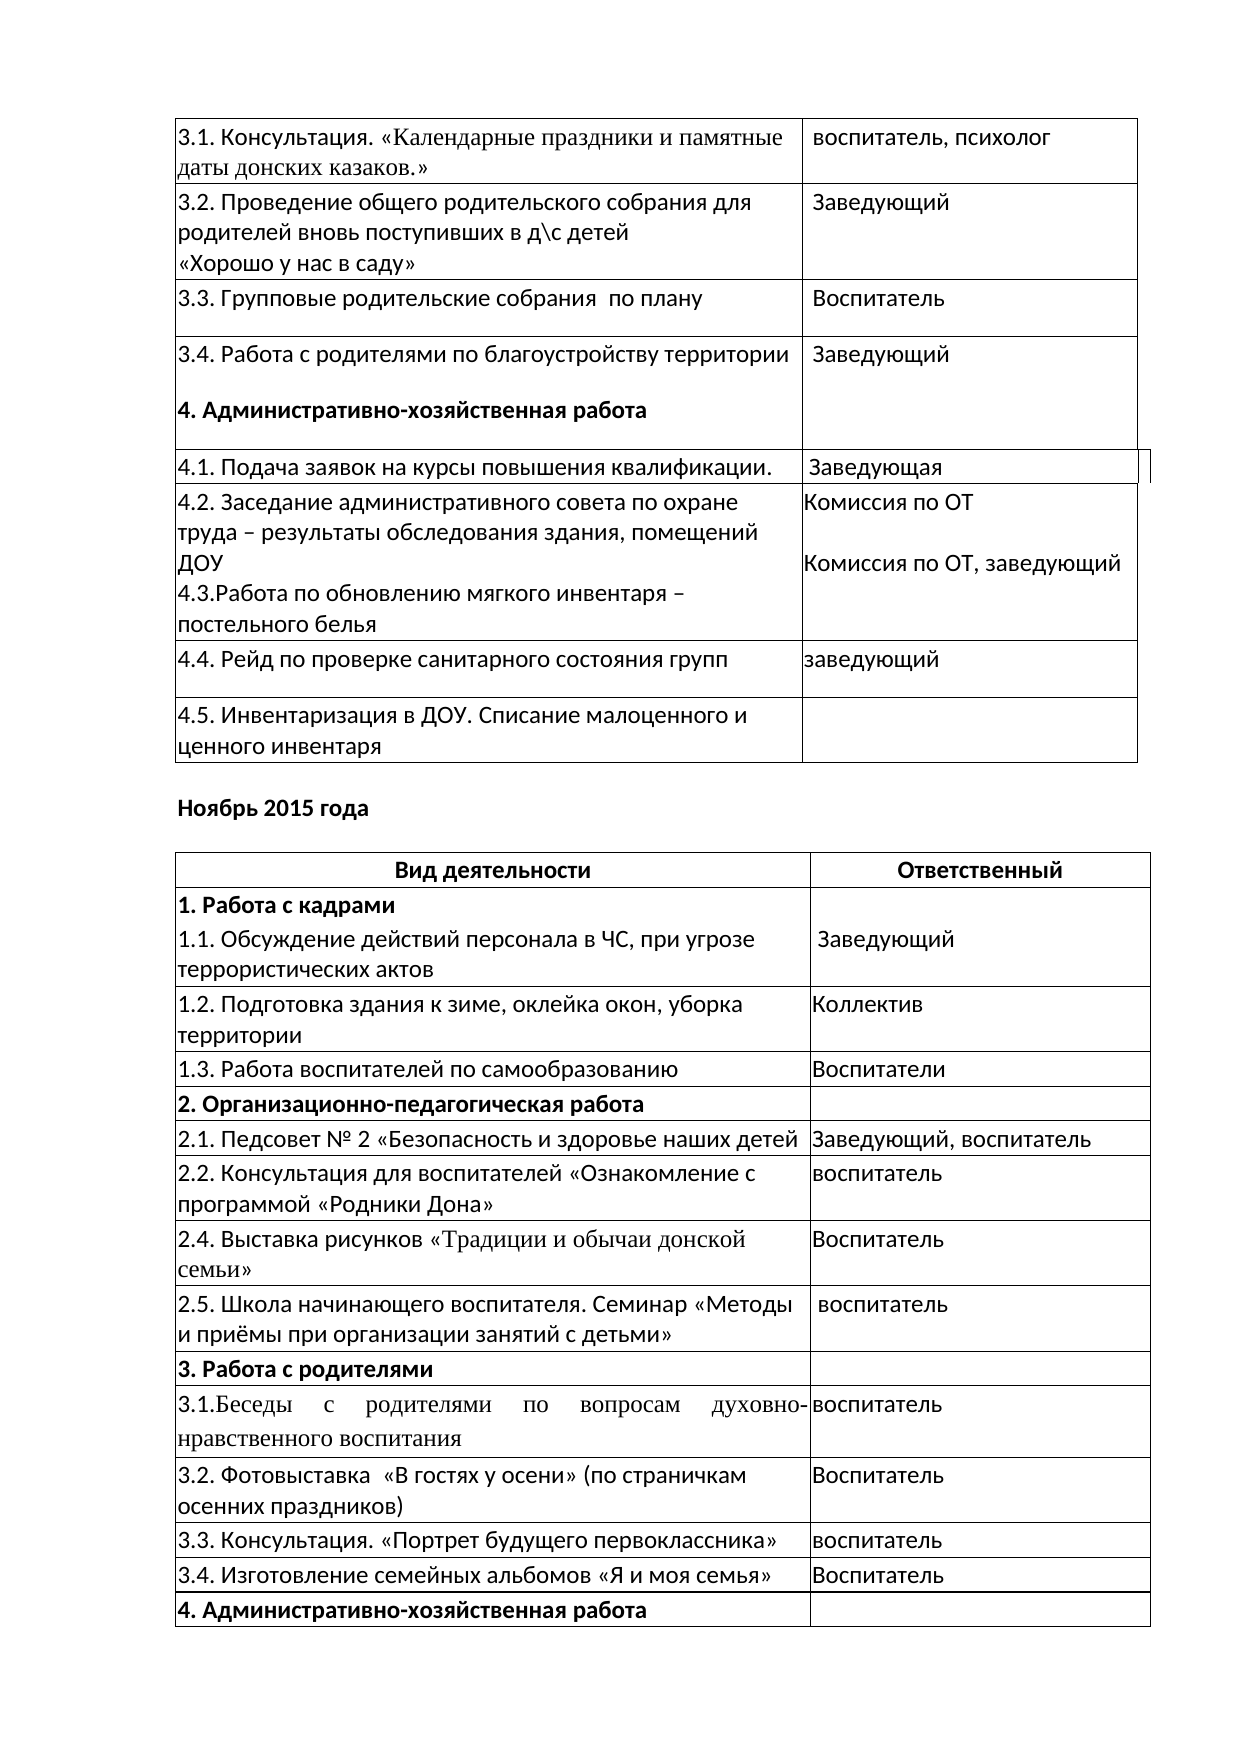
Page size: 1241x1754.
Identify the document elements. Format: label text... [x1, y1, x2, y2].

table_cell воспитатель [811, 1386, 1150, 1457]
table_cell 2.5. Школа начинающего воспитателя. Семинар «Методы и приёмы при организации занятий с детьми» [176, 1286, 810, 1351]
table_cell 2.2. Консультация для воспитателей «Ознакомление с программой «Родники Дона» [176, 1156, 810, 1220]
table_cell Заведующий [811, 921, 1150, 986]
table_cell 1.1. Обсуждение действий персонала в ЧС, при угрозе террористических актов [176, 921, 810, 986]
table_cell [803, 280, 811, 336]
table_cell [811, 1352, 1150, 1385]
table_cell 1. Работа с кадрами [176, 888, 810, 921]
table_cell 4. Административно-хозяйственная работа [176, 1593, 810, 1626]
table_cell Воспитатель [811, 1558, 1150, 1591]
table_cell Воспитатели [811, 1052, 1150, 1086]
table_cell воспитатель [811, 1286, 1150, 1351]
table_cell 3.4. Работа с родителями по благоустройству территории [176, 337, 802, 393]
table_cell Воспитатель [811, 280, 1137, 336]
table_header Вид деятельности [176, 853, 810, 887]
table_cell [803, 698, 1137, 762]
table_header Ответственный [811, 853, 1150, 887]
table_cell 3.2. Проведение общего родительского собрания для родителей вновь поступивших в д\с детей «Хорошо у нас в саду» [176, 184, 802, 279]
table_cell 2.1. Педсовет № 2 «Безопасность и здоровье наших детей [176, 1121, 810, 1155]
table_cell Заведующий [811, 337, 1137, 393]
table_cell заведующий [803, 641, 1137, 697]
table_cell 4.5. Инвентаризация в ДОУ. Списание малоценного и ценного инвентаря [176, 698, 802, 762]
table_cell [811, 1593, 1150, 1626]
table_cell 2. Организационно-педагогическая работа [176, 1087, 810, 1120]
table_cell воспитатель [811, 1156, 1150, 1220]
table_cell [803, 450, 807, 483]
table_cell [811, 888, 1150, 921]
table_cell 3. Работа с родителями [176, 1352, 810, 1385]
table_cell [803, 119, 811, 183]
table_cell 3.1.Беседы с родителями по вопросам духовно-нравственного воспитания [176, 1386, 810, 1457]
table_cell [803, 393, 1137, 449]
table_cell Воспитатель [811, 1221, 1150, 1285]
table_cell 4. Административно-хозяйственная работа [176, 393, 802, 449]
table_cell 3.1. Консультация. «Календарные праздники и памятные даты донских казаков.» [176, 119, 802, 183]
table_cell [803, 337, 811, 393]
table_cell 2.4. Выставка рисунков «Традиции и обычаи донской семьи» [176, 1221, 810, 1285]
table_cell 4.4. Рейд по проверке санитарного состояния групп [176, 641, 802, 697]
table_cell Заведующая [807, 450, 1138, 483]
table_cell Коллектив [811, 987, 1150, 1051]
table_cell 3.4. Изготовление семейных альбомов «Я и моя семья» [176, 1558, 810, 1591]
table_cell 3.3. Групповые родительские собрания по плану [176, 280, 802, 336]
table_cell [811, 1087, 1150, 1120]
table_cell 4.2. Заседание административного совета по охране труда – результаты обследования здания, помещений ДОУ 4.3.Работа по обновлению мягкого инвентаря – постельного белья [176, 484, 802, 640]
table_cell Воспитатель [811, 1458, 1150, 1522]
table_cell Заведующий [811, 184, 1137, 279]
table_cell Комиссия по ОТ Комиссия по ОТ, заведующий [803, 484, 1137, 640]
table_cell 4.1. Подача заявок на курсы повышения квалификации. [176, 450, 802, 483]
table_cell воспитатель [811, 1523, 1150, 1557]
table_cell 3.3. Консультация. «Портрет будущего первоклассника» [176, 1523, 810, 1557]
table_cell 3.2. Фотовыставка «В гостях у осени» (по страничкам осенних праздников) [176, 1458, 810, 1522]
table_cell 1.2. Подготовка здания к зиме, оклейка окон, уборка территории [176, 987, 810, 1051]
table_cell [803, 184, 811, 279]
text Ноябрь 2015 года [177, 792, 1152, 823]
table_cell [1139, 450, 1150, 483]
table_cell 1.3. Работа воспитателей по самообразованию [176, 1052, 810, 1086]
table_cell Заведующий, воспитатель [811, 1121, 1150, 1155]
table_cell воспитатель, психолог [811, 119, 1137, 183]
